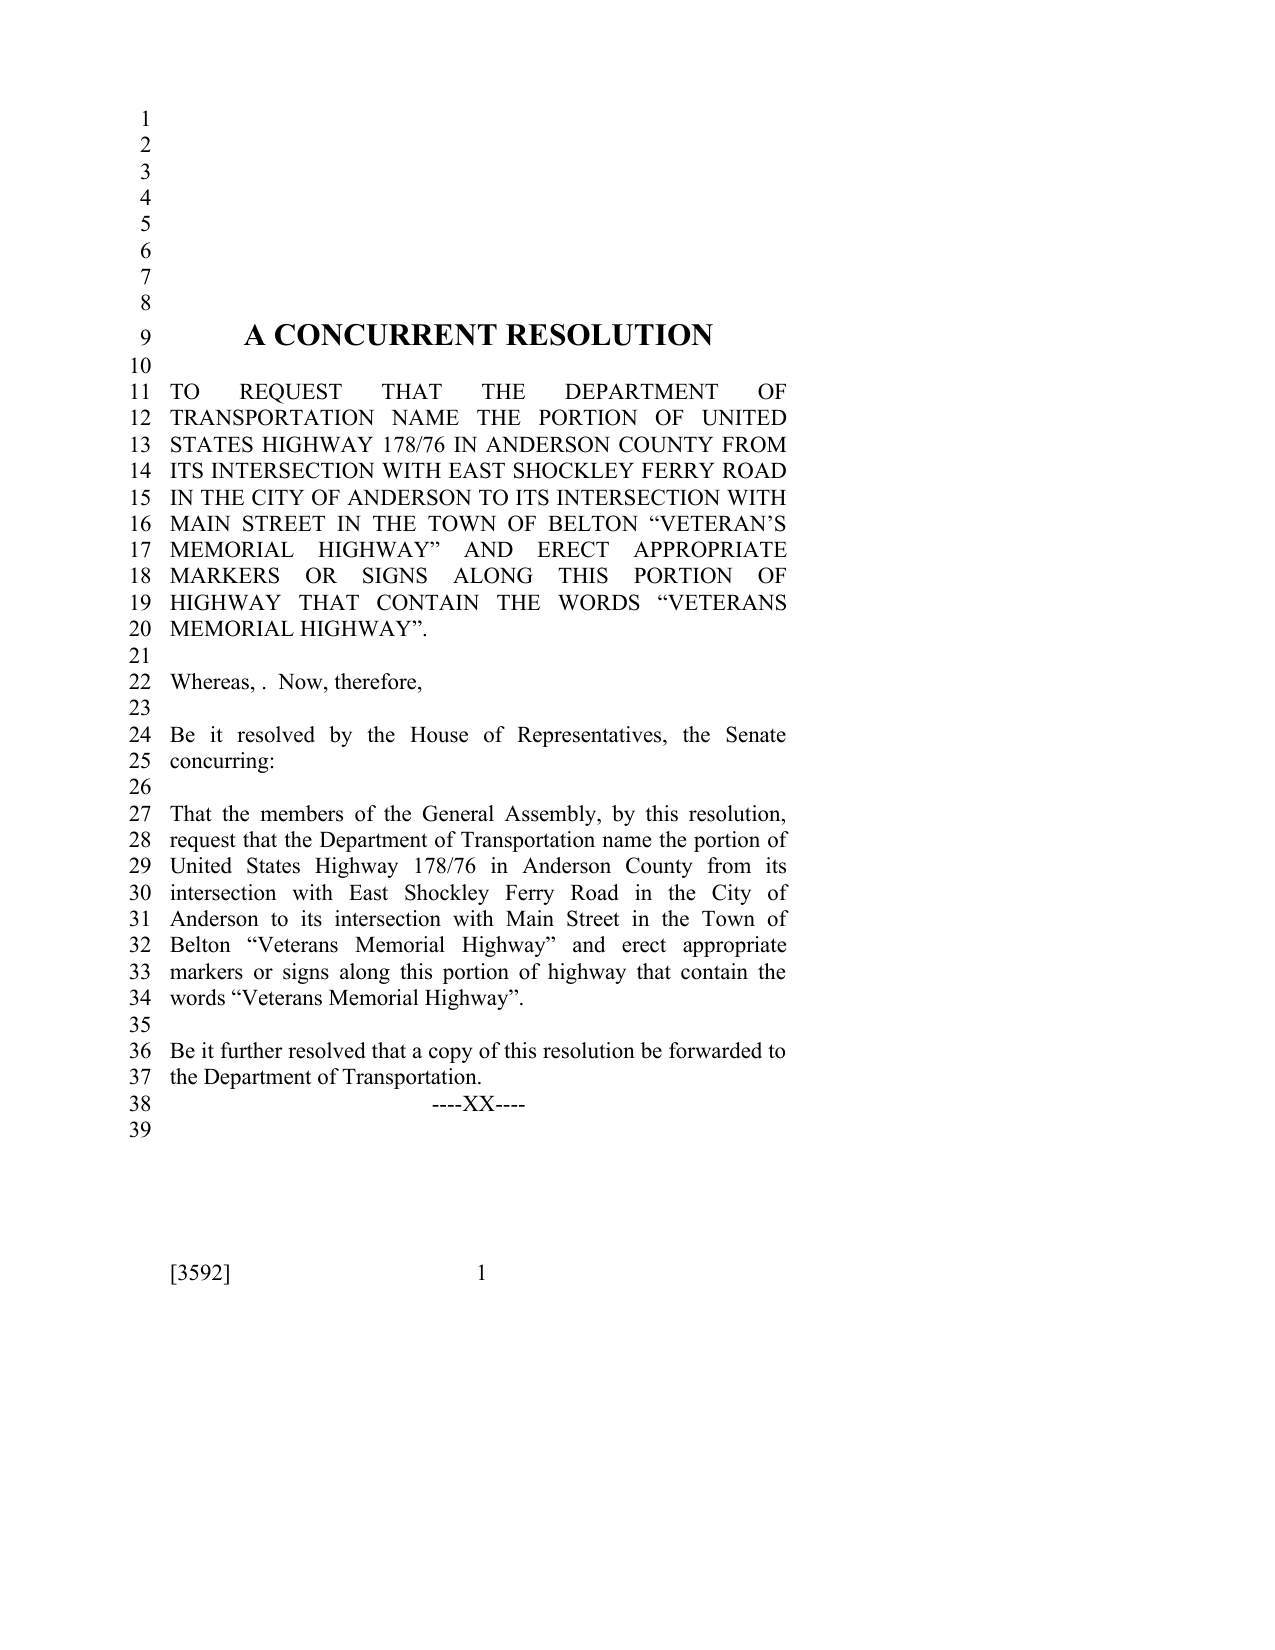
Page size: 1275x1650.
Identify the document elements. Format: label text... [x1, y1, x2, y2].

text Be it resolved by the House of Representatives, the Senate concurring: [169, 721, 787, 773]
text Whereas, . Now, therefore, [169, 668, 787, 694]
text ----XX---- [169, 1090, 787, 1116]
text A CONCURRENT RESOLUTION [169, 316, 787, 352]
text Be it further resolved that a copy of this resolution be forwarded to the Department of Transportation. [169, 1037, 787, 1090]
text TO REQUEST THAT THE DEPARTMENT OF TRANSPORTATION NAME THE PORTION OF UNITED STATES HIGHWAY 178/76 IN ANDERSON COUNTY FROM ITS INTERSECTION WITH EAST SHOCKLEY FERRY ROAD IN THE CITY OF ANDERSON TO ITS INTERSECTION WITH MAIN STREET IN THE TOWN OF BELTON “VETERAN’S MEMORIAL HIGHWAY” AND ERECT APPROPRIATE MARKERS OR SIGNS ALONG THIS PORTION OF HIGHWAY THAT CONTAIN THE WORDS “VETERANS MEMORIAL HIGHWAY”. [169, 378, 787, 642]
text That the members of the General Assembly, by this resolution, request that the Department of Transportation name the portion of United States Highway 178/76 in Anderson County from its intersection with East Shockley Ferry Road in the City of Anderson to its intersection with Main Street in the Town of Belton “Veterans Memorial Highway” and erect appropriate markers or signs along this portion of highway that contain the words “Veterans Memorial Highway”. [169, 800, 787, 1011]
